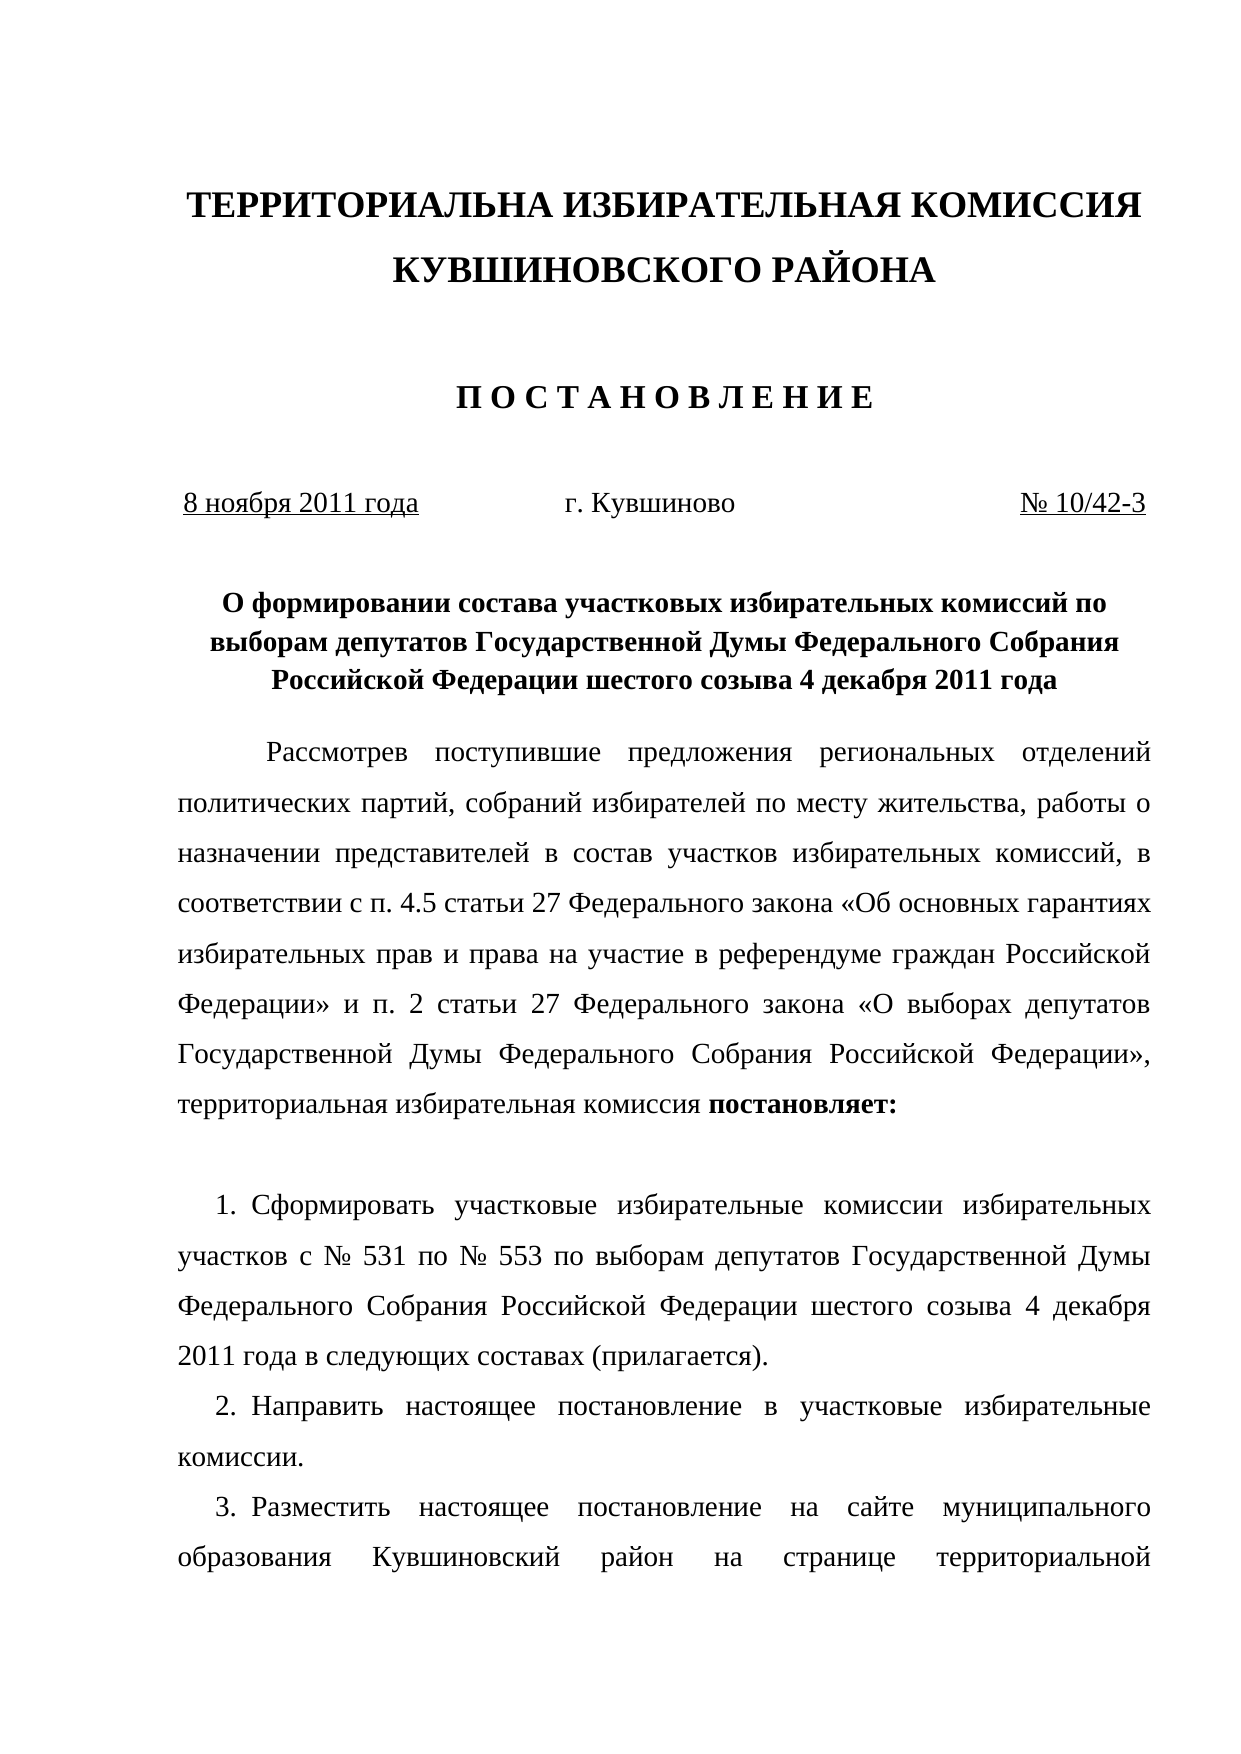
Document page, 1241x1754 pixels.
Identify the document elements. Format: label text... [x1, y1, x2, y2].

text Рассмотрев поступившие предложения региональных отделений политических партий, собраний избирателей по месту жительства, работы о назначении представителей в состав участков избирательных комиссий, в соответствии с п. 4.5 статьи 27 Федерального закона «Об основных гарантиях избирательных прав и права на участие в референдуме граждан Российской Федерации» и п. 2 статьи 27 Федерального закона «О выборах депутатов Государственной Думы Федерального Собрания Российской Федерации», территориальная избирательная комиссия постановляет: [177, 734, 1152, 1120]
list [177, 1489, 1152, 1573]
text П О С Т А Н О В Л Е Н И Е [177, 377, 1152, 415]
list Сформировать участковые избирательные комиссии избирательных участков с № 531 по № 553 по выборам депутатов Государственной Думы Федерального Собрания Российской Федерации шестого созыва 4 декабря 2011 года в следующих составах (прилагается). [177, 1187, 1152, 1372]
text О формировании состава участковых избирательных комиссий по выборам депутатов Государственной Думы Федерального Собрания Российской Федерации шестого созыва 4 декабря 2011 года [177, 585, 1152, 696]
list Направить настоящее постановление в участковые избирательные комиссии. [177, 1388, 1152, 1472]
text 8 ноября 2011 года г. Кувшиново № 10/42-3 [177, 485, 1152, 518]
text ТЕРРИТОРИАЛЬНА ИЗБИРАТЕЛЬНАЯ КОМИССИЯ КУВШИНОВСКОГО РАЙОНА [177, 183, 1152, 291]
